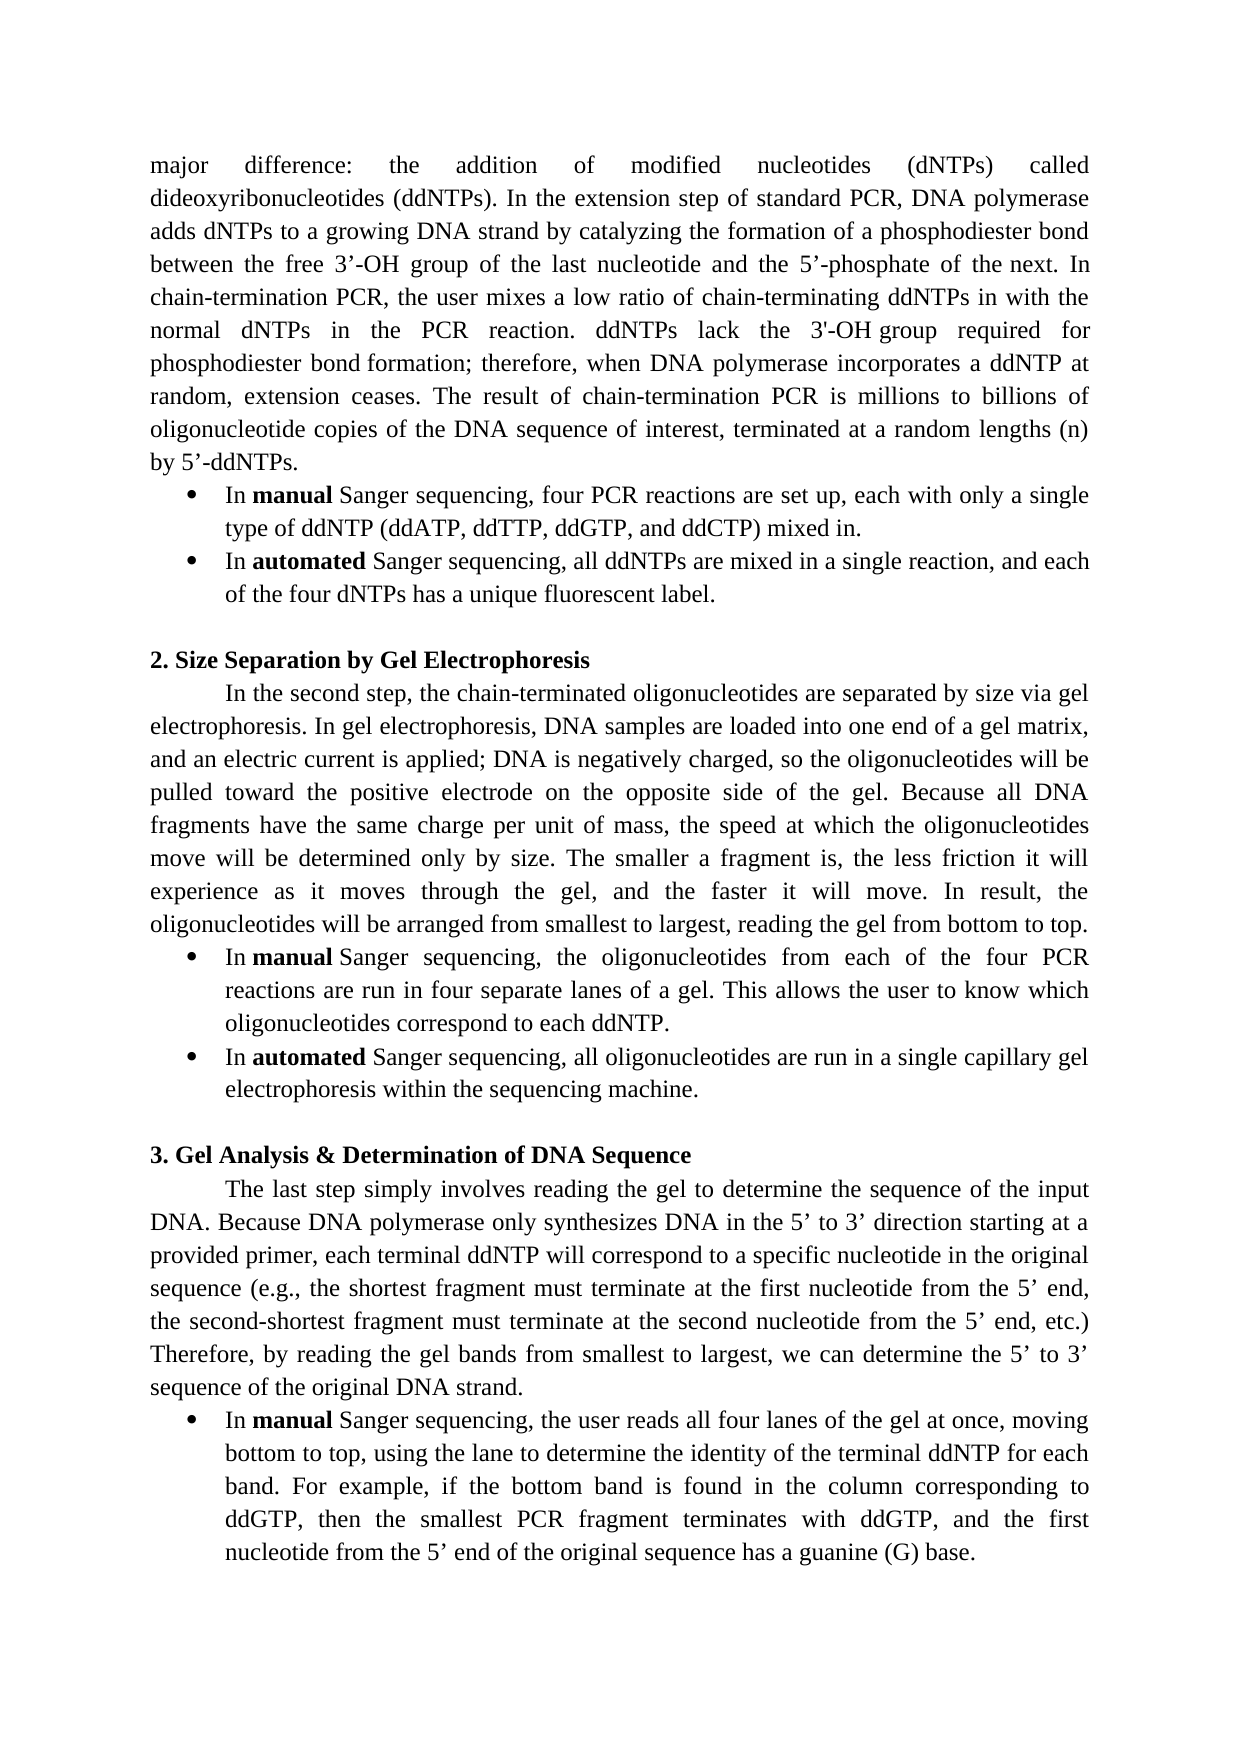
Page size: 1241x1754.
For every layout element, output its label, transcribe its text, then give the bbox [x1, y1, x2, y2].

text In the second step, the chain-terminated oligonucleotides are separated by size via gel electrophoresis. In gel electrophoresis, DNA samples are loaded into one end of a gel matrix, and an electric current is applied; DNA is negatively charged, so the oligonucleotides will be pulled toward the positive electrode on the opposite side of the gel. Because all DNA fragments have the same charge per unit of mass, the speed at which the oligonucleotides move will be determined only by size. The smaller a fragment is, the less friction it will experience as it moves through the gel, and the faster it will move. In result, the oligonucleotides will be arranged from smallest to largest, reading the gel from bottom to top. [150, 678, 1090, 938]
list In manual Sanger sequencing, the oligonucleotides from each of the four PCR reactions are run in four separate lanes of a gel. This allows the user to know which oligonucleotides correspond to each ddNTP. [187, 942, 1090, 1037]
text 2. Size Separation by Gel Electrophoresis [150, 645, 1090, 674]
text The last step simply involves reading the gel to determine the sequence of the input DNA. Because DNA polymerase only synthesizes DNA in the 5’ to 3’ direction starting at a provided primer, each terminal ddNTP will correspond to a specific nucleotide in the original sequence (e.g., the shortest fragment must terminate at the first nucleotide from the 5’ end, the second-shortest fragment must terminate at the second nucleotide from the 5’ end, etc.) Therefore, by reading the gel bands from smallest to largest, we can determine the 5’ to 3’ sequence of the original DNA strand. [150, 1174, 1090, 1401]
list In automated Sanger sequencing, all ddNTPs are mixed in a single reaction, and each of the four dNTPs has a unique fluorescent label. [187, 546, 1090, 608]
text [150, 150, 1090, 476]
list In manual Sanger sequencing, the user reads all four lanes of the gel at once, moving bottom to top, using the lane to determine the identity of the terminal ddNTP for each band. For example, if the bottom band is found in the column corresponding to ddGTP, then the smallest PCR fragment terminates with ddGTP, and the first nucleotide from the 5’ end of the original sequence has a guanine (G) base. [187, 1405, 1090, 1566]
text 3. Gel Analysis & Determination of DNA Sequence [150, 1141, 1090, 1169]
list In manual Sanger sequencing, four PCR reactions are set up, each with only a single type of ddNTP (ddATP, ddTTP, ddGTP, and ddCTP) mixed in. [187, 480, 1090, 542]
list In automated Sanger sequencing, all oligonucleotides are run in a single capillary gel electrophoresis within the sequencing machine. [187, 1042, 1090, 1103]
